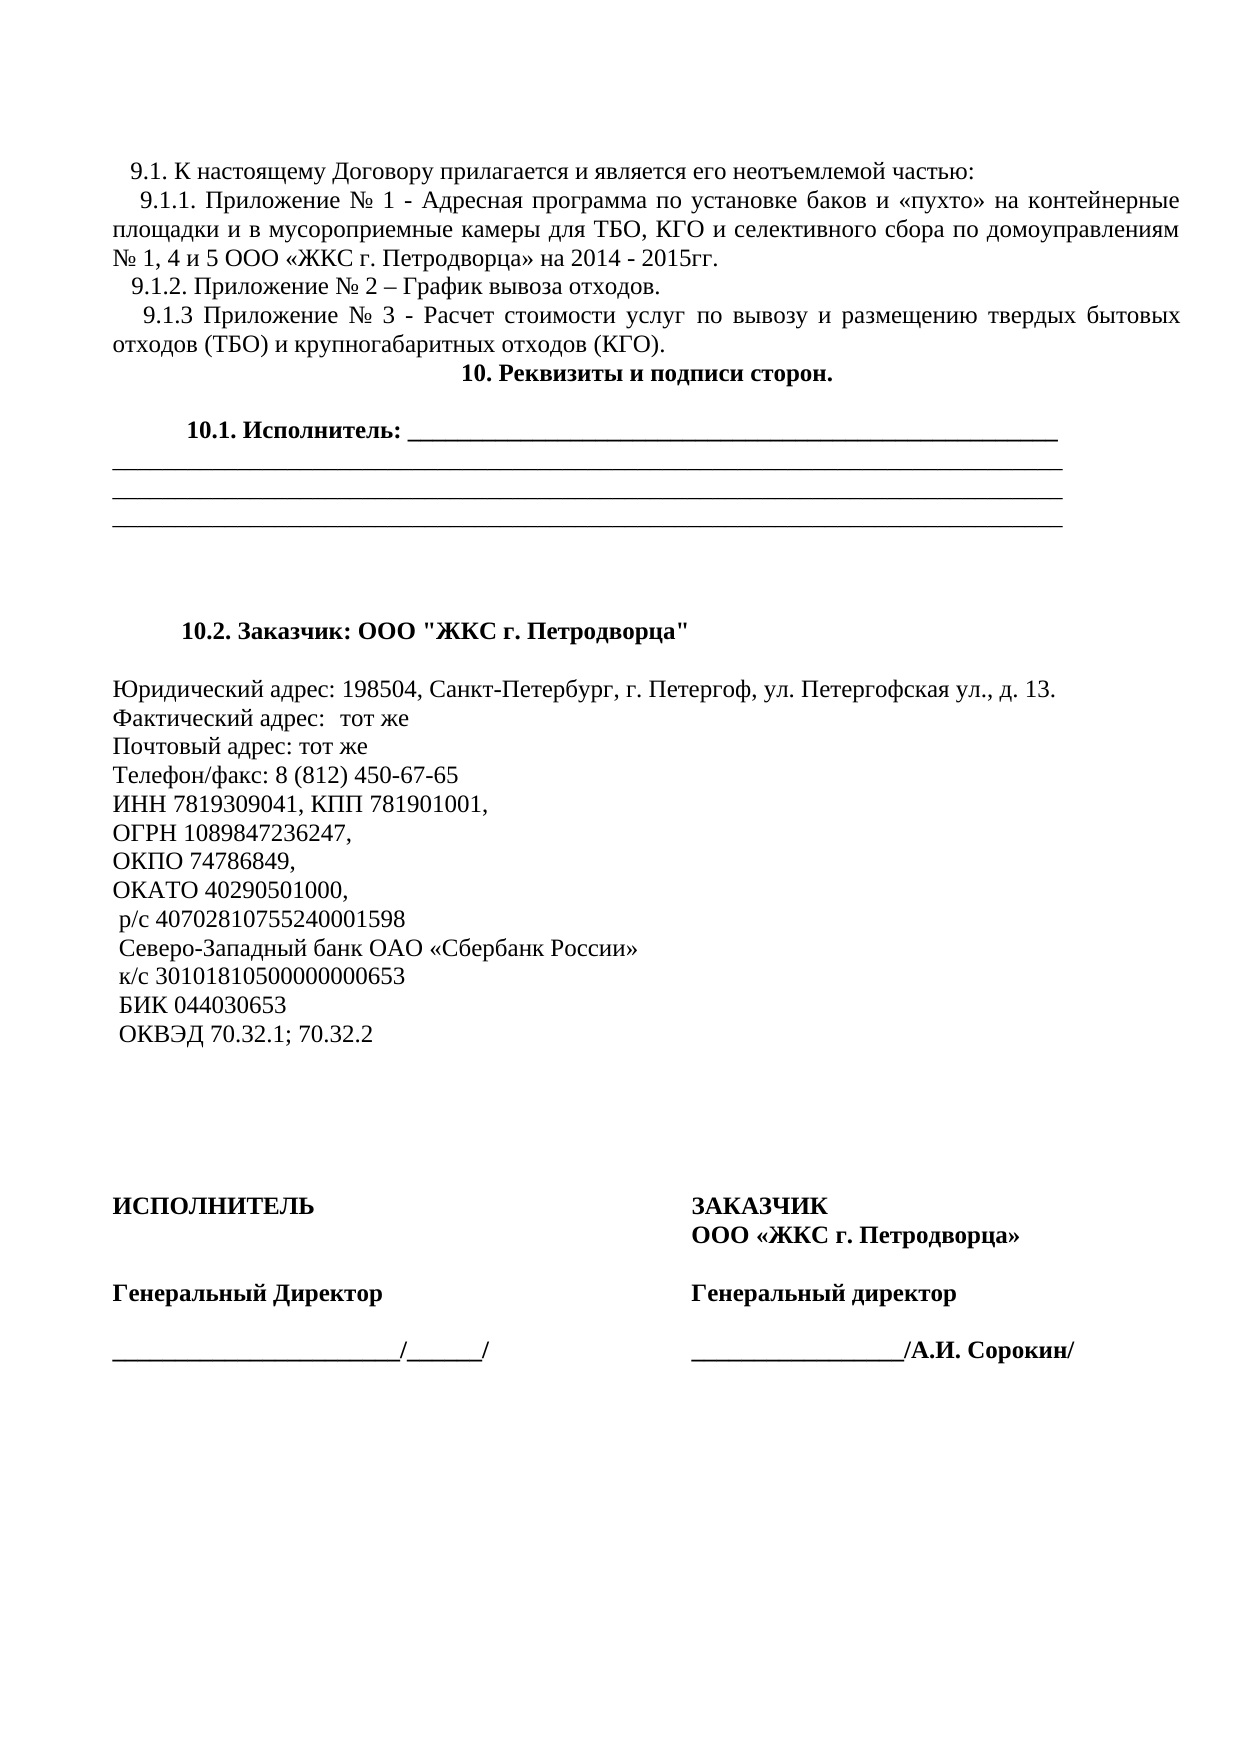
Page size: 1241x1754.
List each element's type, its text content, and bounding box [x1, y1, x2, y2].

text ИСПОЛНИТЕЛЬ ЗАКАЗЧИК [112, 1191, 1181, 1220]
text к/с 30101810500000000653 [112, 961, 1181, 990]
text ОКПО 74786849, [112, 846, 1181, 875]
text БИК 044030653 [112, 990, 1181, 1019]
text 9.1. К настоящему Договору прилагается и является его неотъемлемой частью: [24, 156, 1181, 185]
text _______________________/______/ _________________/А.И. Сорокин/ [112, 1335, 1181, 1364]
text 9.1.1. Приложение № 1 - Адресная программа по установке баков и «пухто» на контейнерные площадки и в мусороприемные камеры для ТБО, КГО и селективного сбора по домоуправлениям № 1, 4 и 5 ООО «ЖКС г. Петродворца» на 2014 - 2015гг. [112, 185, 1181, 271]
text ОГРН 1089847236247, [112, 818, 1181, 846]
text ОКВЭД 70.32.1; 70.32.2 [112, 1019, 1181, 1048]
text 9.1.2. Приложение № 2 – График вывоза отходов. [112, 271, 1181, 300]
text ____________________________________________________________________________ [112, 473, 1181, 501]
text Фактический адрес: тот же [112, 703, 1181, 731]
text Телефон/факс: 8 (812) 450-67-65 [112, 760, 1181, 789]
text 9.1.3 Приложение № 3 - Расчет стоимости услуг по вывозу и размещению твердых бытовых отходов (ТБО) и крупногабаритных отходов (КГО). [112, 300, 1181, 358]
text 10. Реквизиты и подписи сторон. [112, 358, 1181, 386]
text р/с 40702810755240001598 [112, 904, 1181, 933]
text ОКАТО 40290501000, [112, 875, 1181, 904]
text Почтовый адрес: тот же [112, 731, 1181, 760]
text Генеральный Директор Генеральный директор [112, 1278, 1181, 1306]
text 10.2. Заказчик: ООО "ЖКС г. Петродворца" [112, 616, 1181, 645]
text ____________________________________________________________________________ [112, 501, 1181, 530]
text Юридический адрес: 198504, Санкт-Петербург, г. Петергоф, ул. Петергофская ул., д. 13. [112, 674, 1181, 703]
text ООО «ЖКС г. Петродворца» [112, 1220, 1181, 1249]
text ____________________________________________________________________________ [112, 444, 1181, 473]
text Северо-Западный банк ОАО «Сбербанк России» [112, 933, 1181, 961]
text ИНН 7819309041, КПП 781901001, [112, 789, 1181, 818]
subtitle 10.1. Исполнитель: ____________________________________________________ [112, 415, 1181, 444]
